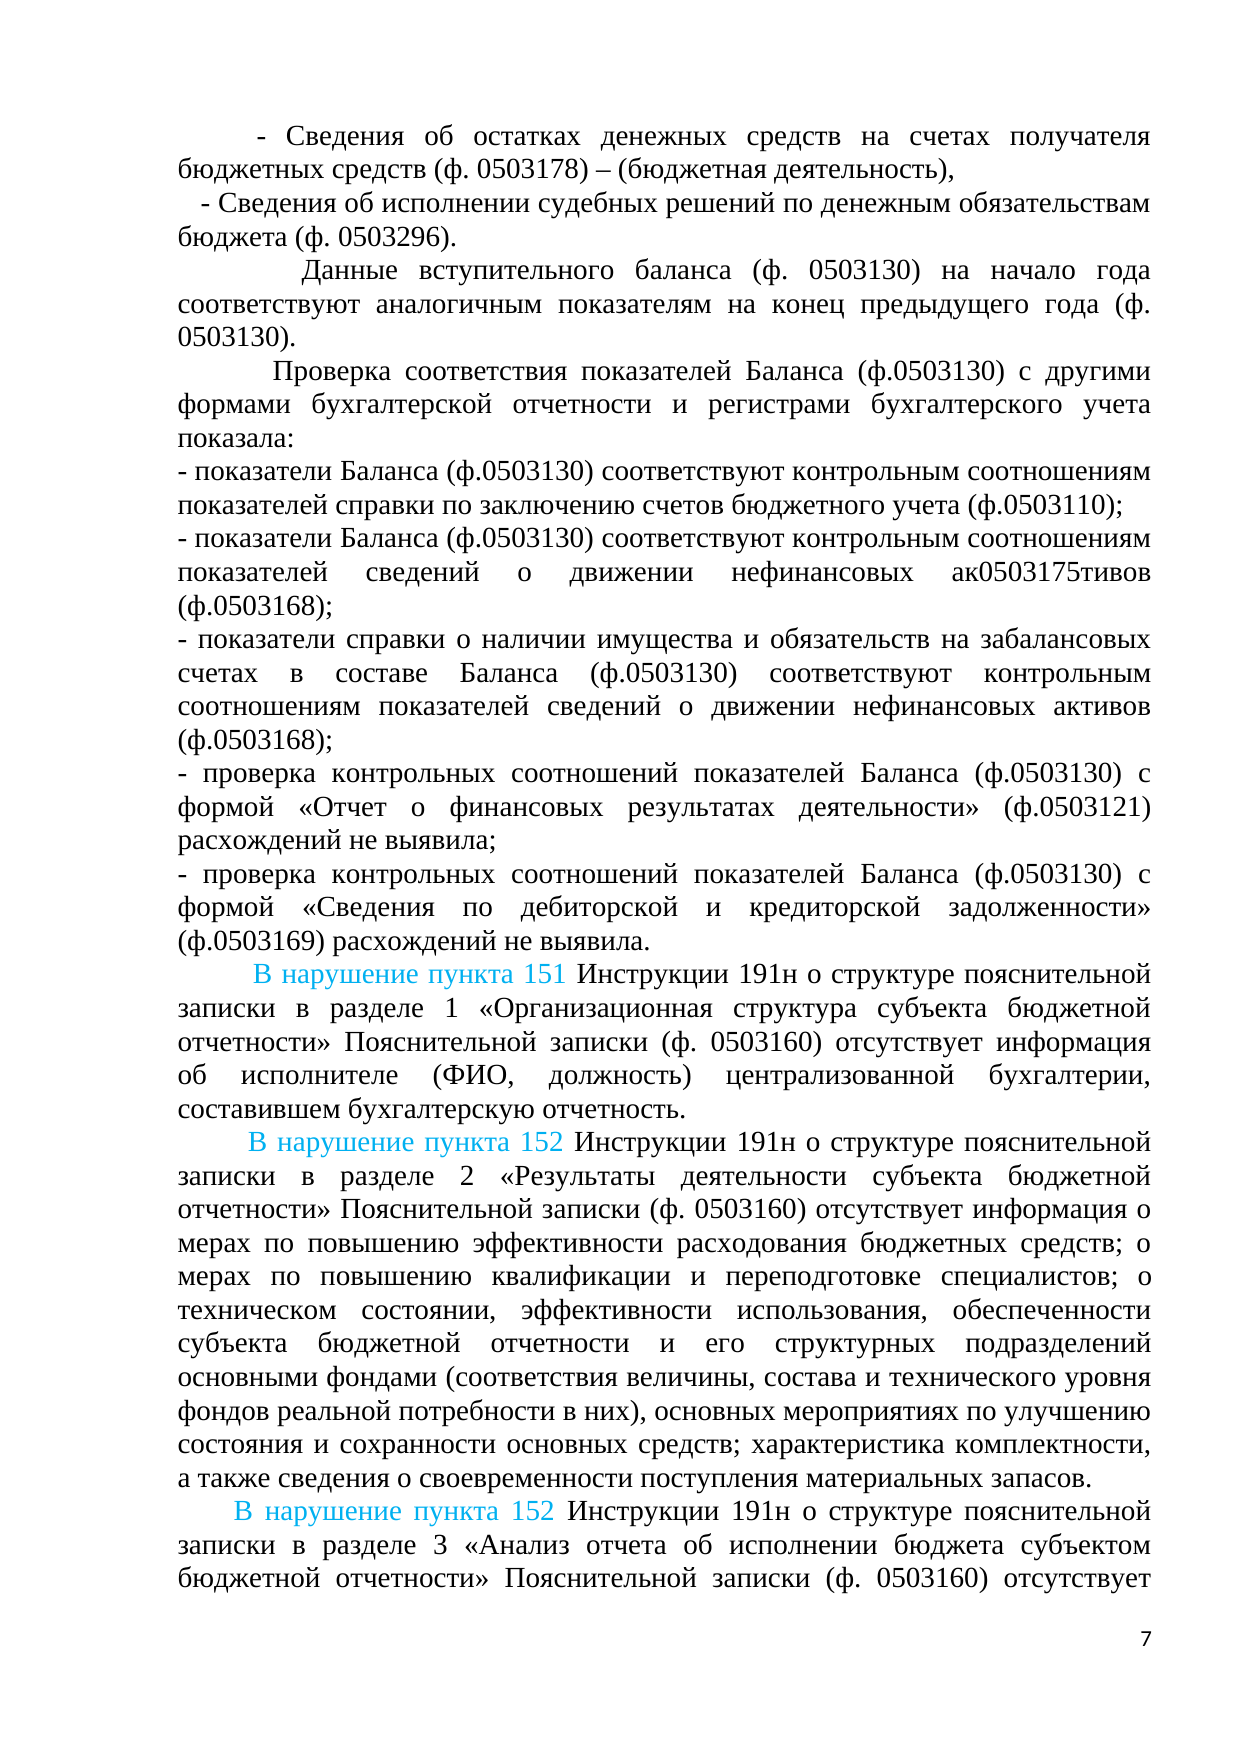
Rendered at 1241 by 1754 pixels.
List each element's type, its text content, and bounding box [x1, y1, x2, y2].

text В нарушение пункта 152 Инструкции 191н о структуре пояснительной записки в разделе 2 «Результаты деятельности субъекта бюджетной отчетности» Пояснительной записки (ф. 0503160) отсутствует информация о мерах по повышению эффективности расходования бюджетных средств; о мерах по повышению квалификации и переподготовке специалистов; о техническом состоянии, эффективности использования, обеспеченности субъекта бюджетной отчетности и его структурных подразделений основными фондами (соответствия величины, состава и технического уровня фондов реальной потребности в них), основных мероприятиях по улучшению состояния и сохранности основных средств; характеристика комплектности, а также сведения о своевременности поступления материальных запасов. [177, 1124, 1152, 1493]
text - проверка контрольных соотношений показателей Баланса (ф.0503130) с формой «Отчет о финансовых результатах деятельности» (ф.0503121) расхождений не выявила; [177, 755, 1152, 856]
text Данные вступительного баланса (ф. 0503130) на начало года соответствуют аналогичным показателям на конец предыдущего года (ф. 0503130). [177, 252, 1152, 353]
text - проверка контрольных соотношений показателей Баланса (ф.0503130) с формой «Сведения по дебиторской и кредиторской задолженности» (ф.0503169) расхождений не выявила. [177, 856, 1152, 957]
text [177, 1493, 1152, 1594]
text - Сведения об остатках денежных средств на счетах получателя бюджетных средств (ф. 0503178) – (бюджетная деятельность), [177, 118, 1152, 185]
text - показатели Баланса (ф.0503130) соответствуют контрольным соотношениям показателей сведений о движении нефинансовых ак0503175тивов (ф.0503168); [177, 521, 1152, 621]
text - показатели справки о наличии имущества и обязательств на забалансовых счетах в составе Баланса (ф.0503130) соответствуют контрольным соотношениям показателей сведений о движении нефинансовых активов (ф.0503168); [177, 621, 1152, 755]
text Проверка соответствия показателей Баланса (ф.0503130) с другими формами бухгалтерской отчетности и регистрами бухгалтерского учета показала: [177, 353, 1152, 453]
text В нарушение пункта 151 Инструкции 191н о структуре пояснительной записки в разделе 1 «Организационная структура субъекта бюджетной отчетности» Пояснительной записки (ф. 0503160) отсутствует информация об исполнителе (ФИО, должность) централизованной бухгалтерии, составившем бухгалтерскую отчетность. [177, 957, 1152, 1124]
text - Сведения об исполнении судебных решений по денежным обязательствам бюджета (ф. 0503296). [177, 185, 1152, 252]
text - показатели Баланса (ф.0503130) соответствуют контрольным соотношениям показателей справки по заключению счетов бюджетного учета (ф.0503110); [177, 453, 1152, 521]
